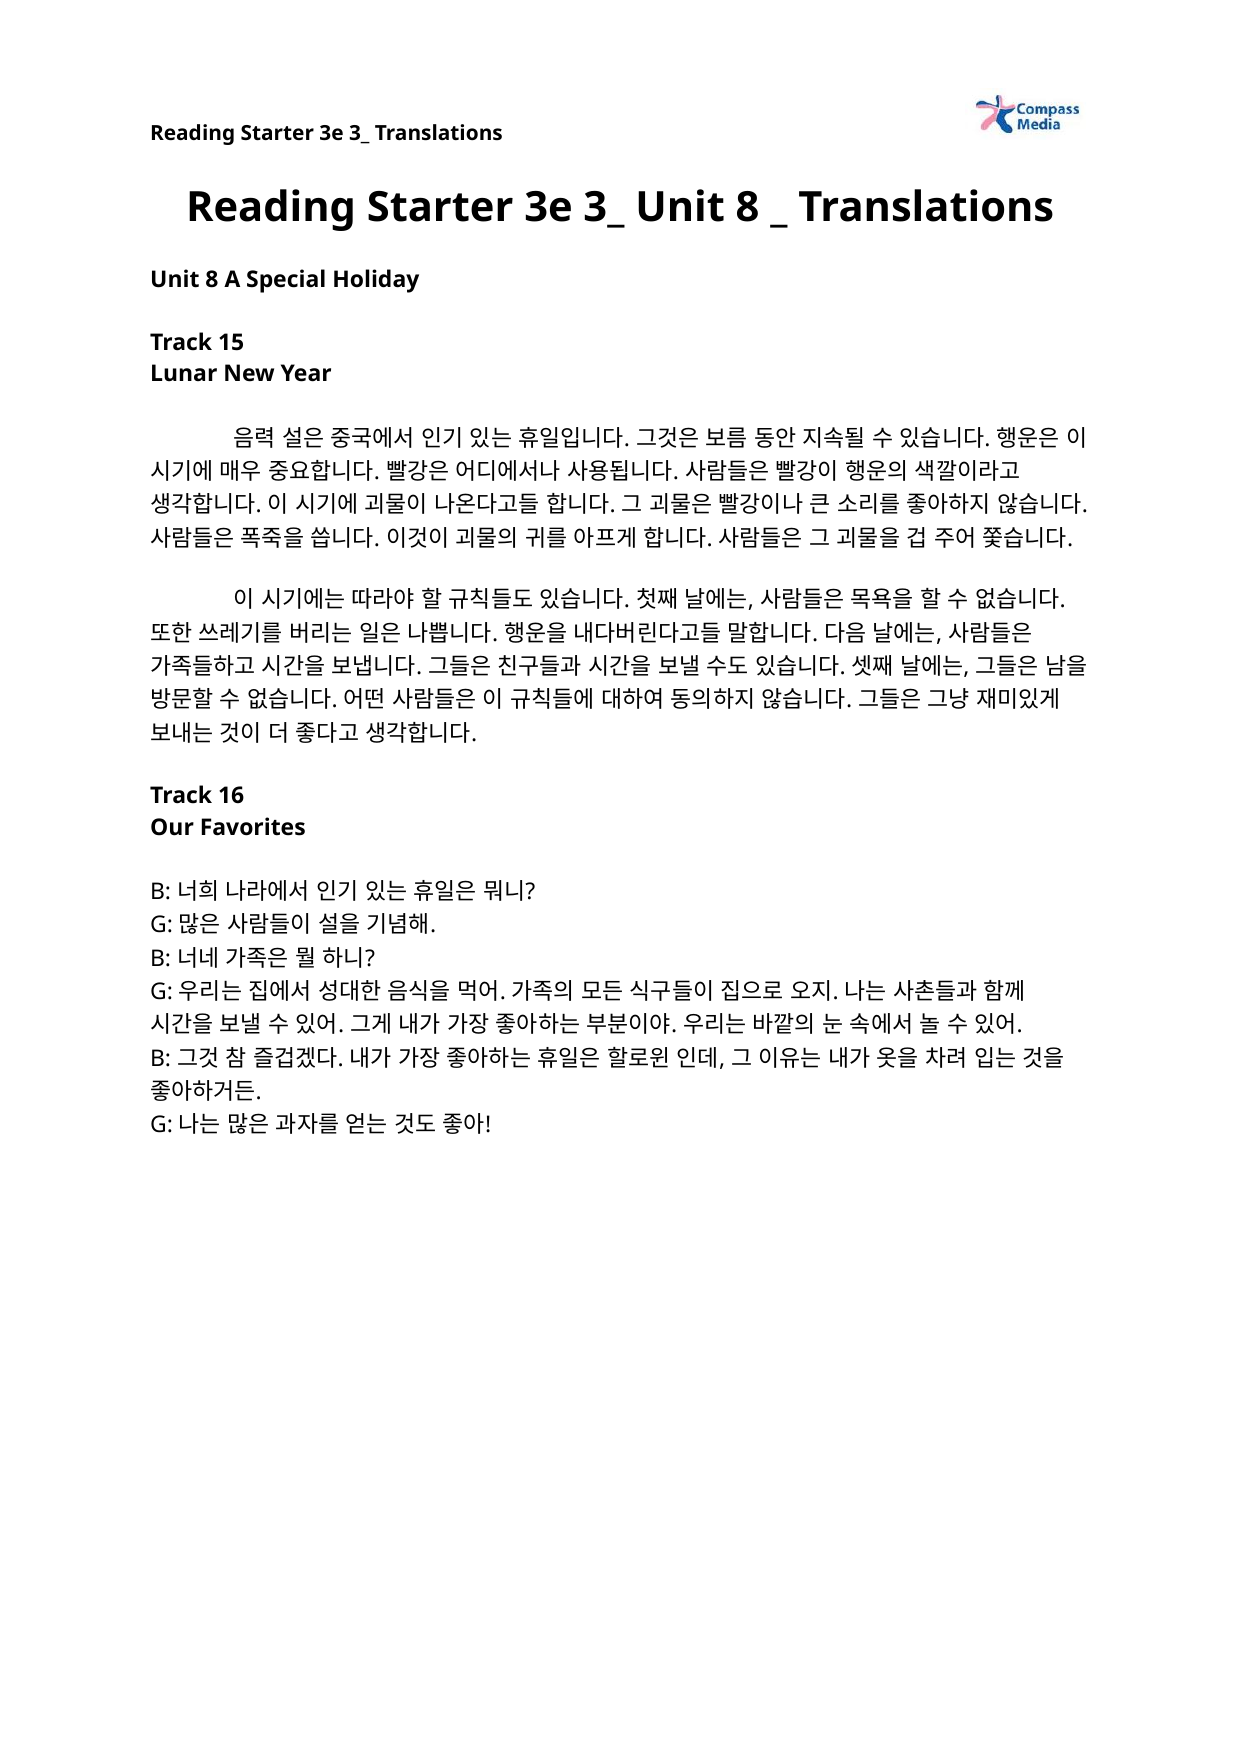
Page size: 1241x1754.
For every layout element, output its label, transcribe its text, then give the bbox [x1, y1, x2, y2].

text Unit 8 A Special Holiday [150, 263, 1090, 294]
text Track 16 [150, 779, 1090, 810]
picture [965, 88, 1091, 140]
text G: 우리는 집에서 성대한 음식을 먹어. 가족의 모든 식구들이 집으로 오지. 나는 사촌들과 함께 시간을 보낼 수 있어. 그게 내가 가장 좋아하는 부분이야. 우리는 바깥의 눈 속에서 놀 수 있어. [150, 973, 1090, 1039]
text G: 많은 사람들이 설을 기념해. [150, 906, 1090, 939]
text 이 시기에는 따라야 할 규칙들도 있습니다. 첫째 날에는, 사람들은 목욕을 할 수 없습니다. 또한 쓰레기를 버리는 일은 나쁩니다. 행운을 내다버린다고들 말합니다. 다음 날에는, 사람들은 가족들하고 시간을 보냅니다. 그들은 친구들과 시간을 보낼 수도 있습니다. 셋째 날에는, 그들은 남을 방문할 수 없습니다. 어떤 사람들은 이 규칙들에 대하여 동의하지 않습니다. 그들은 그냥 재미있게 보내는 것이 더 좋다고 생각합니다. [150, 581, 1090, 748]
text B: 너네 가족은 뭘 하니? [150, 939, 1090, 973]
text Lunar New Year [150, 357, 1090, 388]
text Our Favorites [150, 810, 1090, 842]
text Reading Starter 3e 3_ Unit 8 _ Translations [150, 177, 1090, 234]
text G: 나는 많은 과자를 얻는 것도 좋아! [150, 1106, 1090, 1139]
text B: 그것 참 즐겁겠다. 내가 가장 좋아하는 휴일은 할로윈 인데, 그 이유는 내가 옷을 차려 입는 것을 좋아하거든. [150, 1039, 1090, 1106]
text B: 너희 나라에서 인기 있는 휴일은 뭐니? [150, 873, 1090, 906]
text 음력 설은 중국에서 인기 있는 휴일입니다. 그것은 보름 동안 지속될 수 있습니다. 행운은 이 시기에 매우 중요합니다. 빨강은 어디에서나 사용됩니다. 사람들은 빨강이 행운의 색깔이라고 생각합니다. 이 시기에 괴물이 나온다고들 합니다. 그 괴물은 빨강이나 큰 소리를 좋아하지 않습니다. 사람들은 폭죽을 씁니다. 이것이 괴물의 귀를 아프게 합니다. 사람들은 그 괴물을 겁 주어 쫓습니다. [150, 419, 1090, 553]
text Track 15 [150, 326, 1090, 357]
